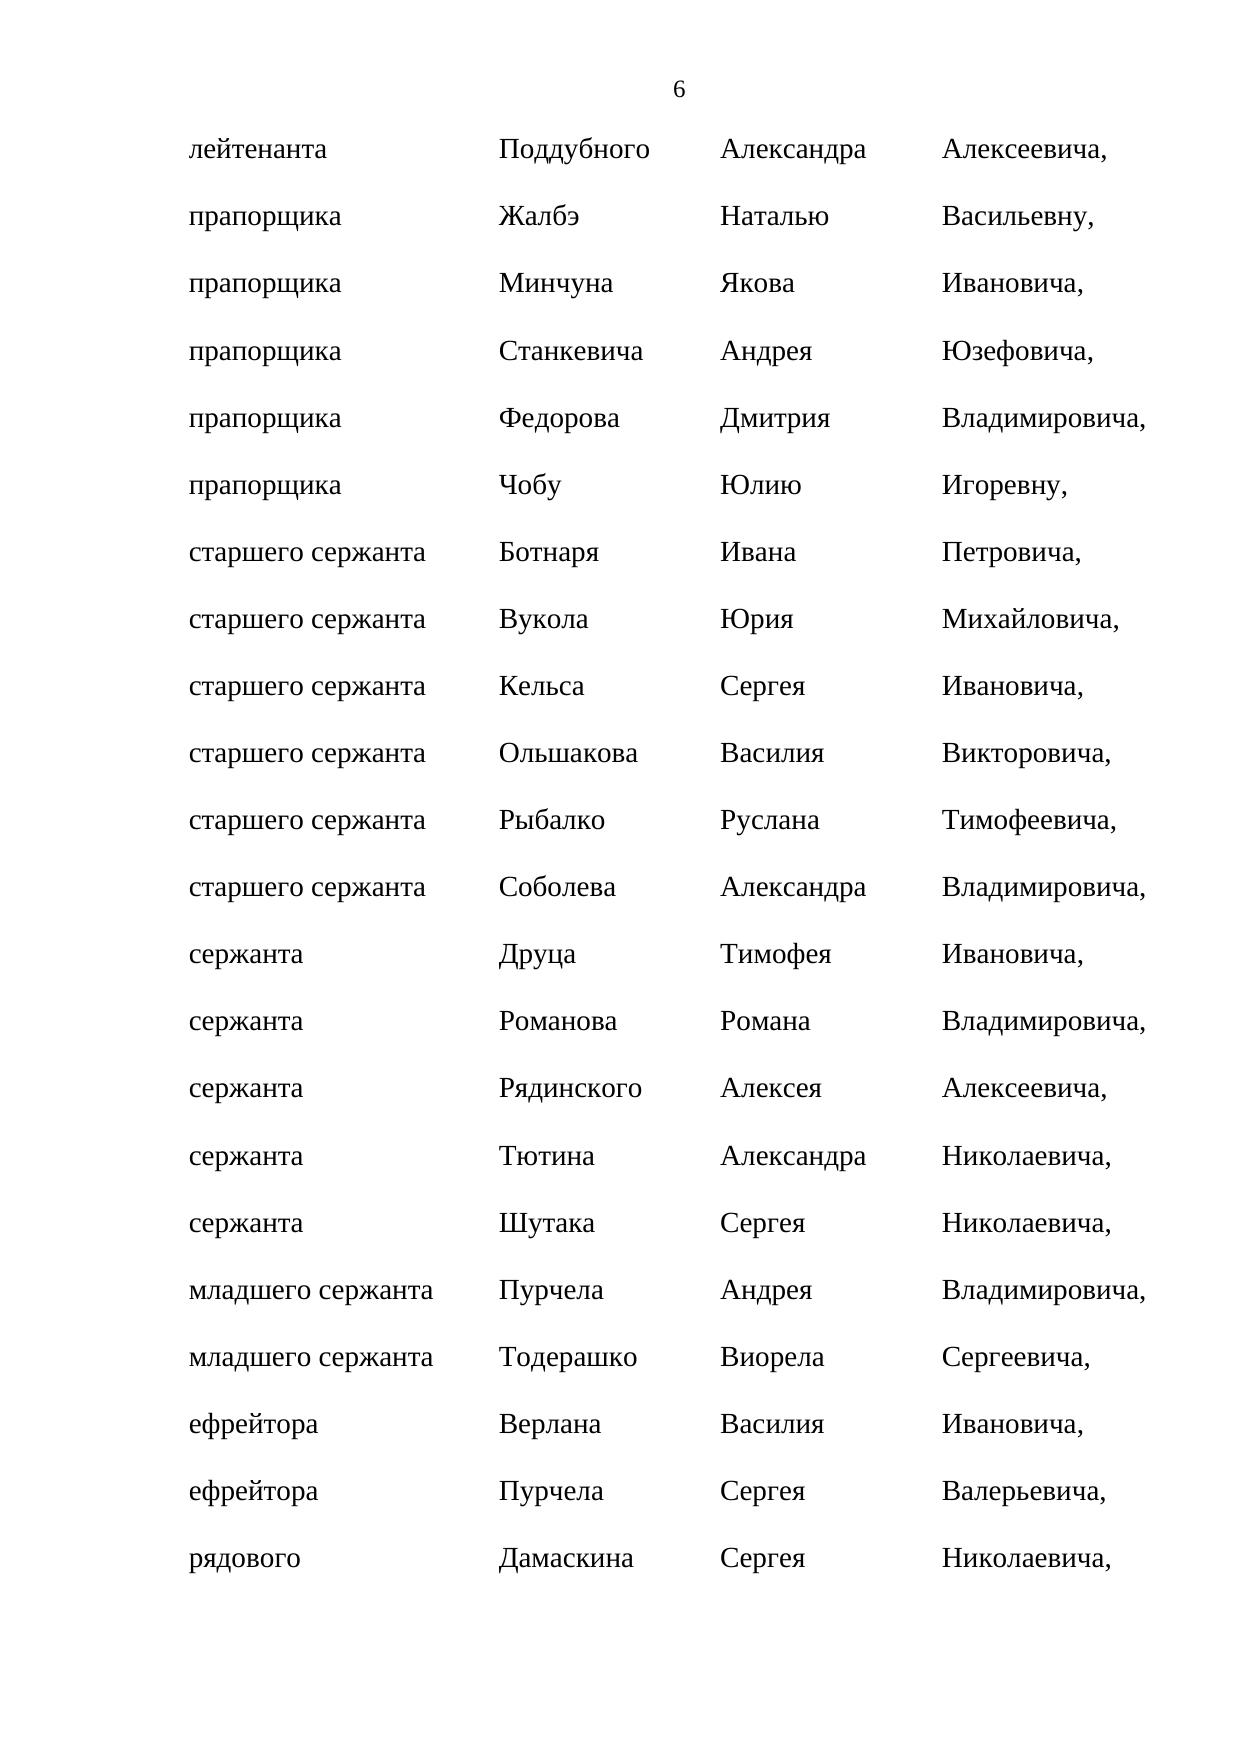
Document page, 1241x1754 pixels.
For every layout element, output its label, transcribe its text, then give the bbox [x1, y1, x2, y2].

table_cell Владимировича, [930, 869, 1181, 936]
table_cell Романова [487, 1004, 709, 1071]
table_cell Викторовича, [930, 735, 1181, 802]
table_cell Алексеевича, [930, 1071, 1181, 1138]
table_cell Якова [709, 266, 930, 333]
table_cell Романа [709, 1004, 930, 1071]
table_cell Николаевича, [930, 1205, 1181, 1272]
table_cell Тимофея [709, 936, 930, 1003]
table_cell Юрия [709, 601, 930, 668]
table_cell сержанта [177, 936, 487, 1003]
table_cell Владимировича, [930, 1004, 1181, 1071]
table_cell Александра [709, 1138, 930, 1205]
table_cell старшего сержанта [177, 534, 487, 601]
table_cell Соболева [487, 869, 709, 936]
table_cell Василия [709, 1406, 930, 1473]
table_cell старшего сержанта [177, 735, 487, 802]
table_cell Владимировича, [930, 400, 1181, 467]
table_cell прапорщика [177, 467, 487, 534]
table_cell прапорщика [177, 199, 487, 266]
table_cell Тодерашко [487, 1339, 709, 1406]
table_cell лейтенанта [177, 131, 487, 198]
table_cell Василия [709, 735, 930, 802]
table_cell сержанта [177, 1004, 487, 1071]
table_cell Друца [487, 936, 709, 1003]
table_cell старшего сержанта [177, 869, 487, 936]
table_cell Сергея [709, 1473, 930, 1540]
table_cell Дамаскина [487, 1540, 709, 1607]
table_cell Наталью [709, 199, 930, 266]
table_cell Андрея [709, 1272, 930, 1339]
table_cell Пурчела [487, 1272, 709, 1339]
table_cell Руслана [709, 802, 930, 869]
table_cell младшего сержанта [177, 1272, 487, 1339]
table_cell Алексеевича, [930, 131, 1181, 198]
table_cell Тимофеевича, [930, 802, 1181, 869]
table_cell старшего сержанта [177, 601, 487, 668]
table_cell Сергея [709, 668, 930, 735]
table_cell Кельса [487, 668, 709, 735]
table_cell Васильевну, [930, 199, 1181, 266]
table_cell старшего сержанта [177, 668, 487, 735]
table_cell Валерьевича, [930, 1473, 1181, 1540]
table_cell Юзефовича, [930, 333, 1181, 400]
table_cell Ботнаря [487, 534, 709, 601]
table_cell Минчуна [487, 266, 709, 333]
table_cell прапорщика [177, 400, 487, 467]
table_cell Юлию [709, 467, 930, 534]
table_cell Владимировича, [930, 1272, 1181, 1339]
table_cell Александра [709, 869, 930, 936]
table_cell Поддубного [487, 131, 709, 198]
table_cell Сергеевича, [930, 1339, 1181, 1406]
table_cell Александра [709, 131, 930, 198]
table_cell старшего сержанта [177, 802, 487, 869]
table_cell Дмитрия [709, 400, 930, 467]
table_cell Станкевича [487, 333, 709, 400]
table_cell прапорщика [177, 266, 487, 333]
table_cell Ольшакова [487, 735, 709, 802]
table_cell Ивана [709, 534, 930, 601]
table_cell Николаевича, [930, 1138, 1181, 1205]
table_cell сержанта [177, 1205, 487, 1272]
table_cell сержанта [177, 1138, 487, 1205]
table_cell Вукола [487, 601, 709, 668]
table_cell Алексея [709, 1071, 930, 1138]
table_cell Петровича, [930, 534, 1181, 601]
table_cell Сергея [709, 1540, 930, 1607]
table_cell Сергея [709, 1205, 930, 1272]
table_cell сержанта [177, 1071, 487, 1138]
table_cell Верлана [487, 1406, 709, 1473]
table_cell Пурчела [487, 1473, 709, 1540]
table_cell Шутака [487, 1205, 709, 1272]
table_cell Ивановича, [930, 1406, 1181, 1473]
table_cell Жалбэ [487, 199, 709, 266]
table_cell Чобу [487, 467, 709, 534]
table_cell рядового [177, 1540, 487, 1607]
table_cell Ивановича, [930, 936, 1181, 1003]
table_cell Михайловича, [930, 601, 1181, 668]
table_cell Федорова [487, 400, 709, 467]
table_cell Тютина [487, 1138, 709, 1205]
table_cell Рядинского [487, 1071, 709, 1138]
table_cell ефрейтора [177, 1473, 487, 1540]
table_cell младшего сержанта [177, 1339, 487, 1406]
table_cell Николаевича, [930, 1540, 1181, 1607]
table_cell ефрейтора [177, 1406, 487, 1473]
table_cell Ивановича, [930, 668, 1181, 735]
table_cell Рыбалко [487, 802, 709, 869]
table_cell Ивановича, [930, 266, 1181, 333]
table_cell Андрея [709, 333, 930, 400]
table_cell прапорщика [177, 333, 487, 400]
table_cell Виорела [709, 1339, 930, 1406]
table_cell Игоревну, [930, 467, 1181, 534]
